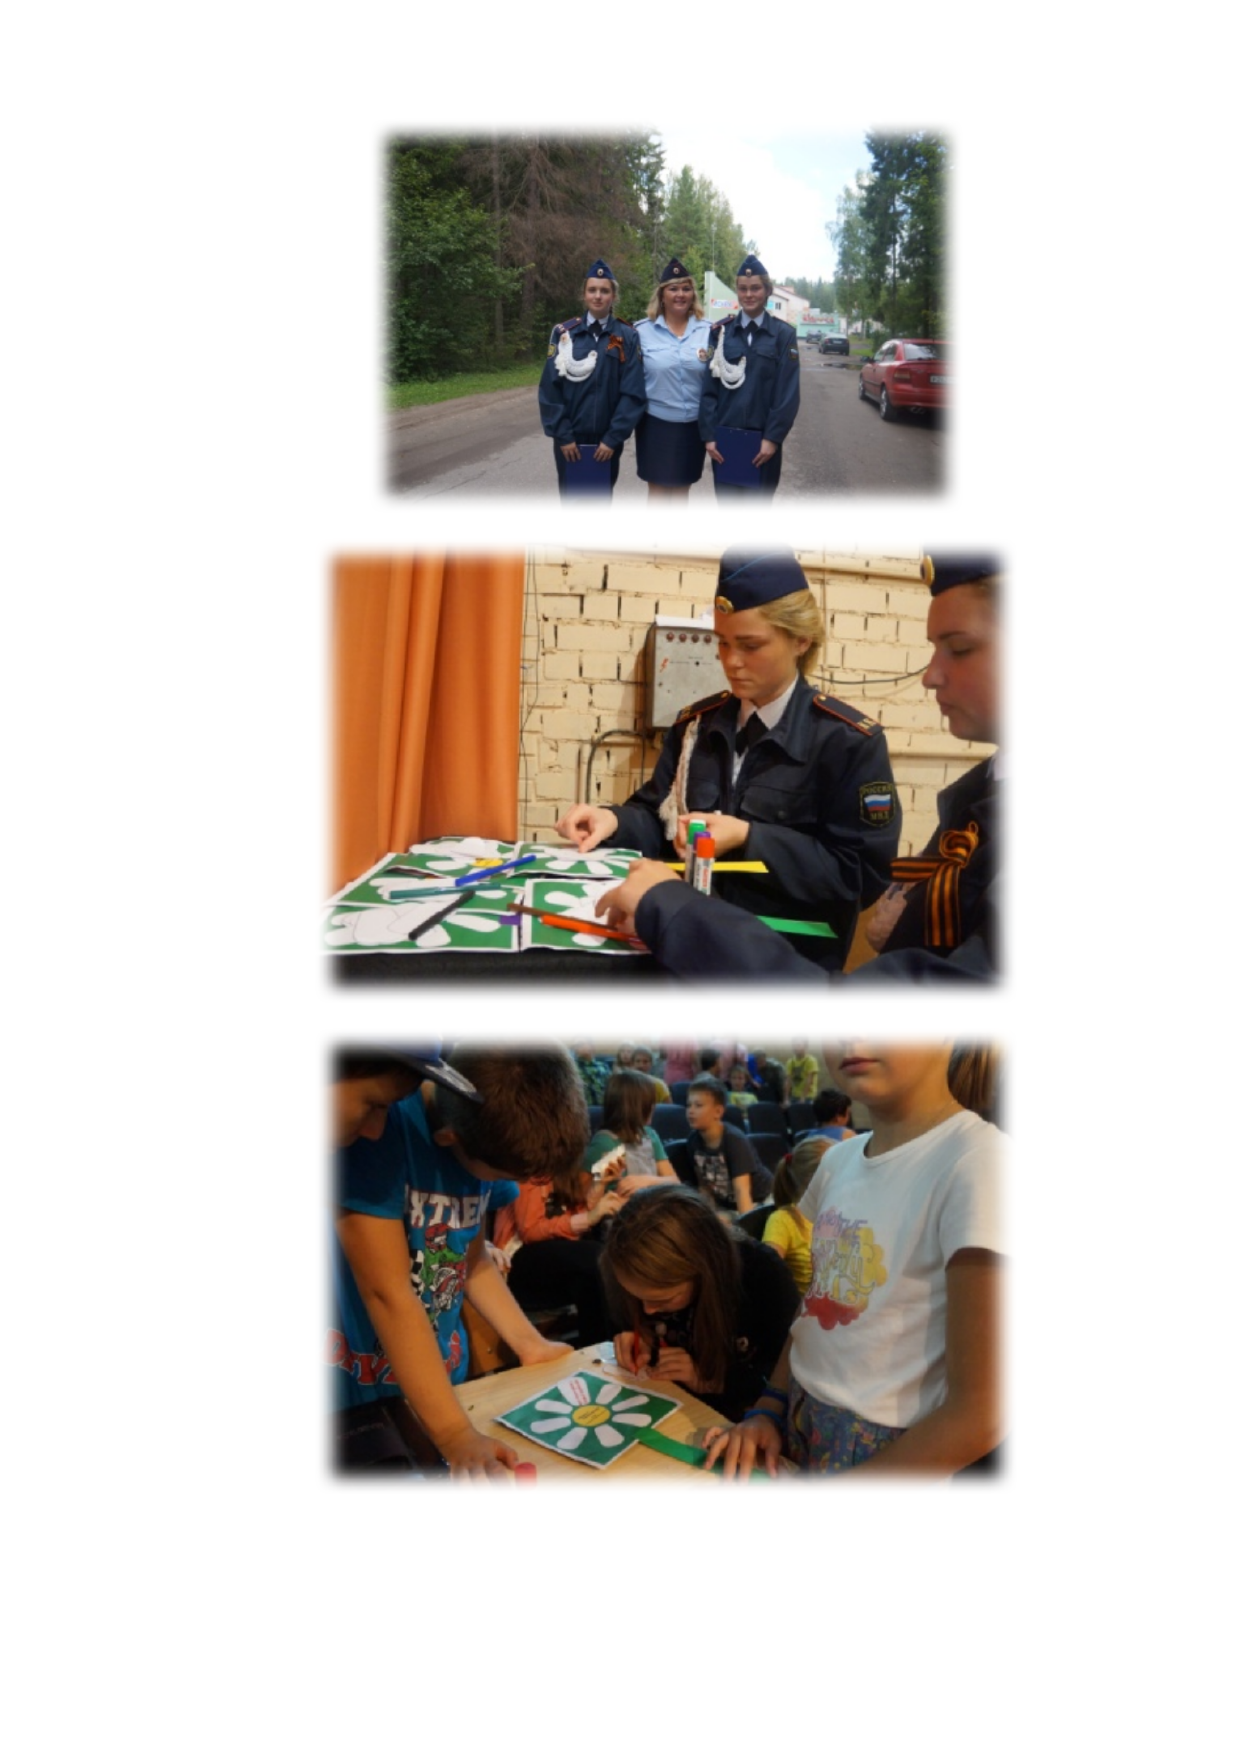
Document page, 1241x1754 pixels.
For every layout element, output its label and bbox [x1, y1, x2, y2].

picture [344, 1057, 988, 1466]
picture [344, 567, 988, 975]
picture [398, 147, 934, 485]
